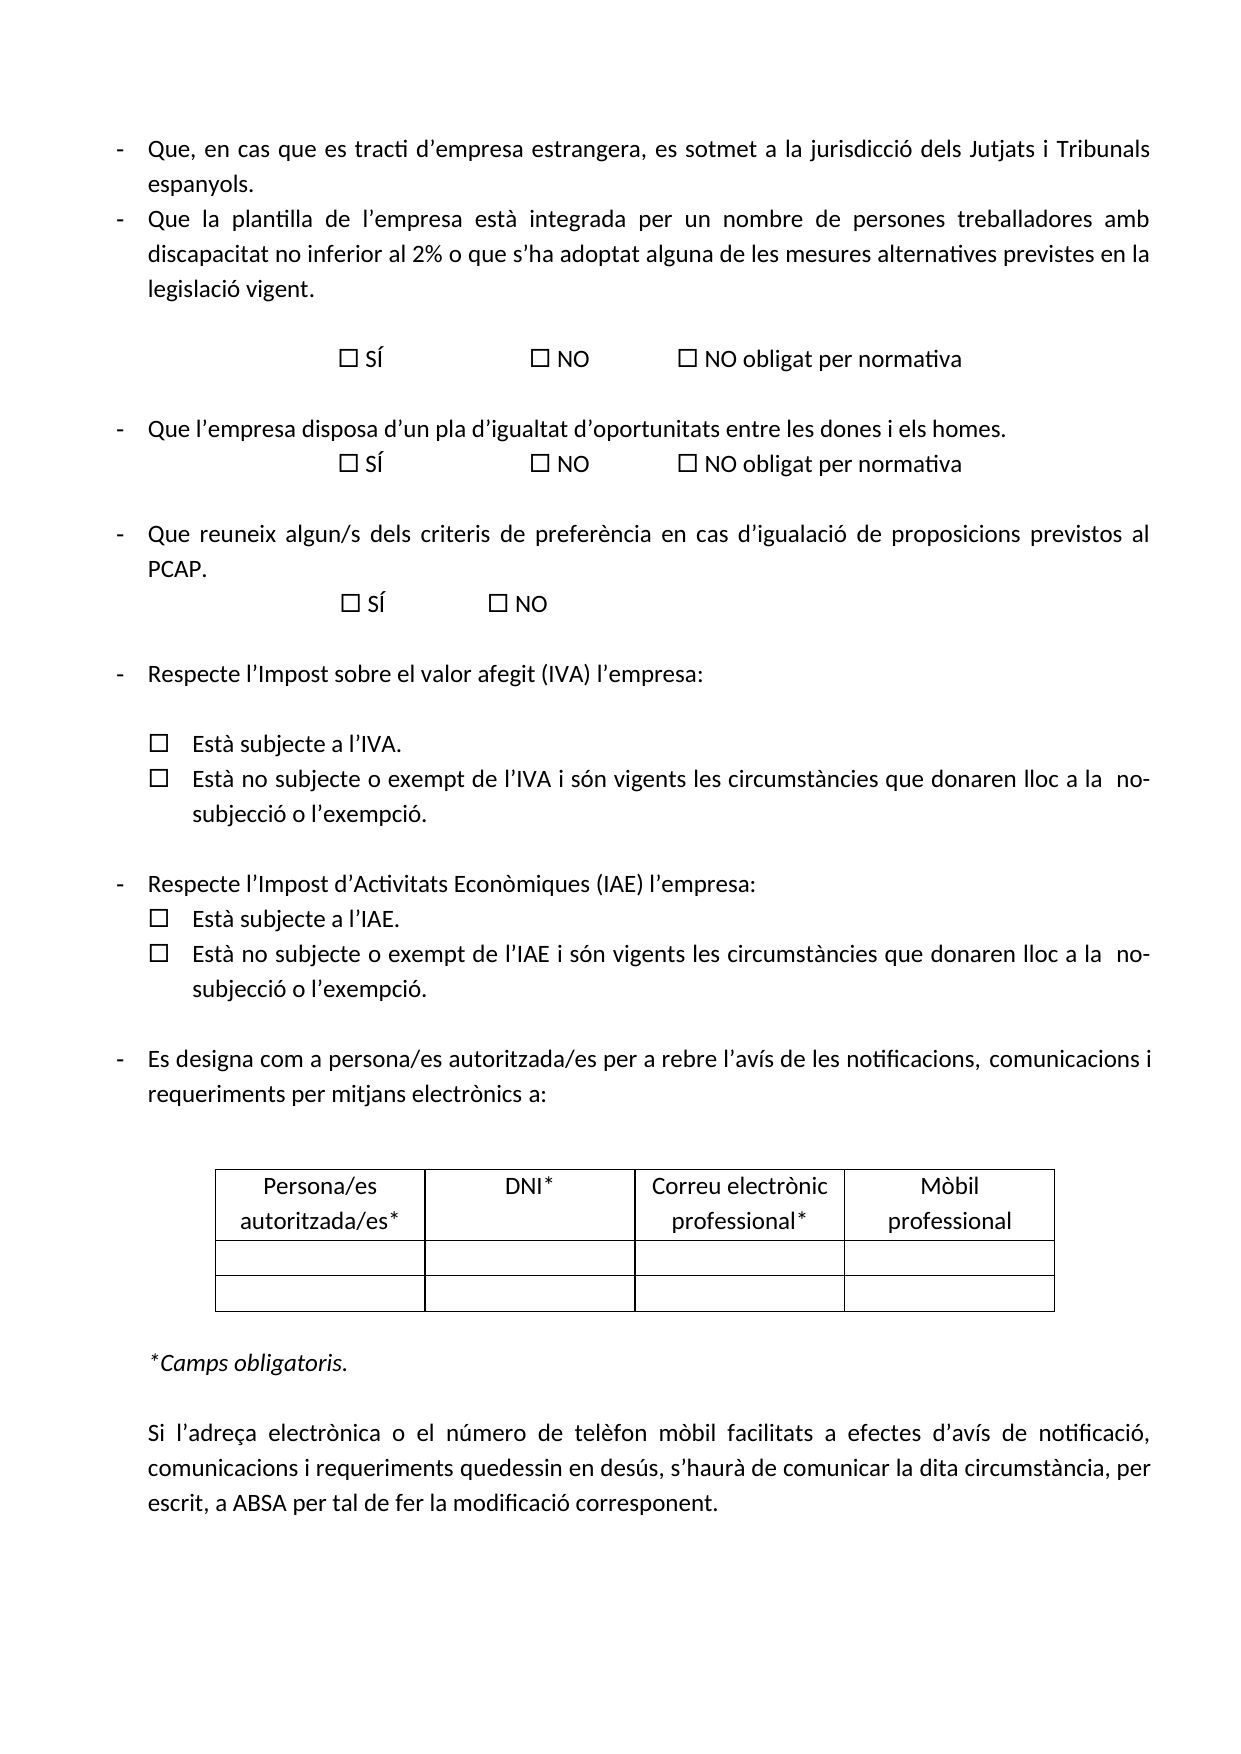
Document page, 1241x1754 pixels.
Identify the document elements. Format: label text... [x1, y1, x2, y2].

table_cell [216, 1276, 424, 1311]
table_cell [636, 1241, 844, 1275]
text SÍ NO NO obligat per normativa [148, 343, 1152, 373]
table_cell [636, 1276, 844, 1311]
list Està no subjecte o exempt de l’IAE i són vigents les circumstàncies que donaren lloc a la no-subjecció o l’exempció. [148, 938, 1152, 1003]
list Que la plantilla de l’empresa està integrada per un nombre de persones treballadores amb discapacitat no inferior al 2% o que s’ha adoptat alguna de les mesures alternatives previstes en la legislació vigent. [116, 203, 1152, 303]
list Està subjecte a l’IVA. [148, 728, 1152, 758]
list Respecte l’Impost sobre el valor afegit (IVA) l’empresa: [116, 658, 1152, 688]
list Respecte l’Impost d’Activitats Econòmiques (IAE) l’empresa: [116, 868, 1152, 898]
text *Camps obligatoris. [148, 1347, 1152, 1378]
list Que reuneix algun/s dels criteris de preferència en cas d’igualació de proposicions previstos al PCAP. [116, 518, 1152, 583]
table_cell [845, 1241, 1054, 1275]
table_header Correu electrònic professional* [636, 1170, 844, 1239]
list Es designa com a persona/es autoritzada/es per a rebre l’avís de les notificacions, comunicacions i requeriments per mitjans electrònics a: [116, 1043, 1152, 1108]
list Està no subjecte o exempt de l’IVA i són vigents les circumstàncies que donaren lloc a la no-subjecció o l’exempció. [148, 763, 1152, 828]
list Que l’empresa disposa d’un pla d’igualtat d’oportunitats entre les dones i els homes. [116, 413, 1152, 443]
text SÍ NO NO obligat per normativa [148, 448, 1152, 478]
list Està subjecte a l’IAE. [148, 903, 1152, 933]
text SÍ NO [295, 588, 1152, 618]
table_header Persona/es autoritzada/es* [216, 1170, 424, 1239]
table_cell [426, 1241, 634, 1275]
table_cell [845, 1276, 1054, 1311]
table_header DNI* [426, 1170, 634, 1239]
list Que, en cas que es tracti d’empresa estrangera, es sotmet a la jurisdicció dels Jutjats i Tribunals espanyols. [116, 133, 1152, 198]
table_cell [426, 1276, 634, 1311]
table_cell [216, 1241, 424, 1275]
text Si l’adreça electrònica o el número de telèfon mòbil facilitats a efectes d’avís de notificació, comunicacions i requeriments quedessin en desús, s’haurà de comunicar la dita circumstància, per escrit, a ABSA per tal de fer la modificació corresponent. [148, 1417, 1152, 1518]
table_header Mòbil professional [845, 1170, 1054, 1239]
